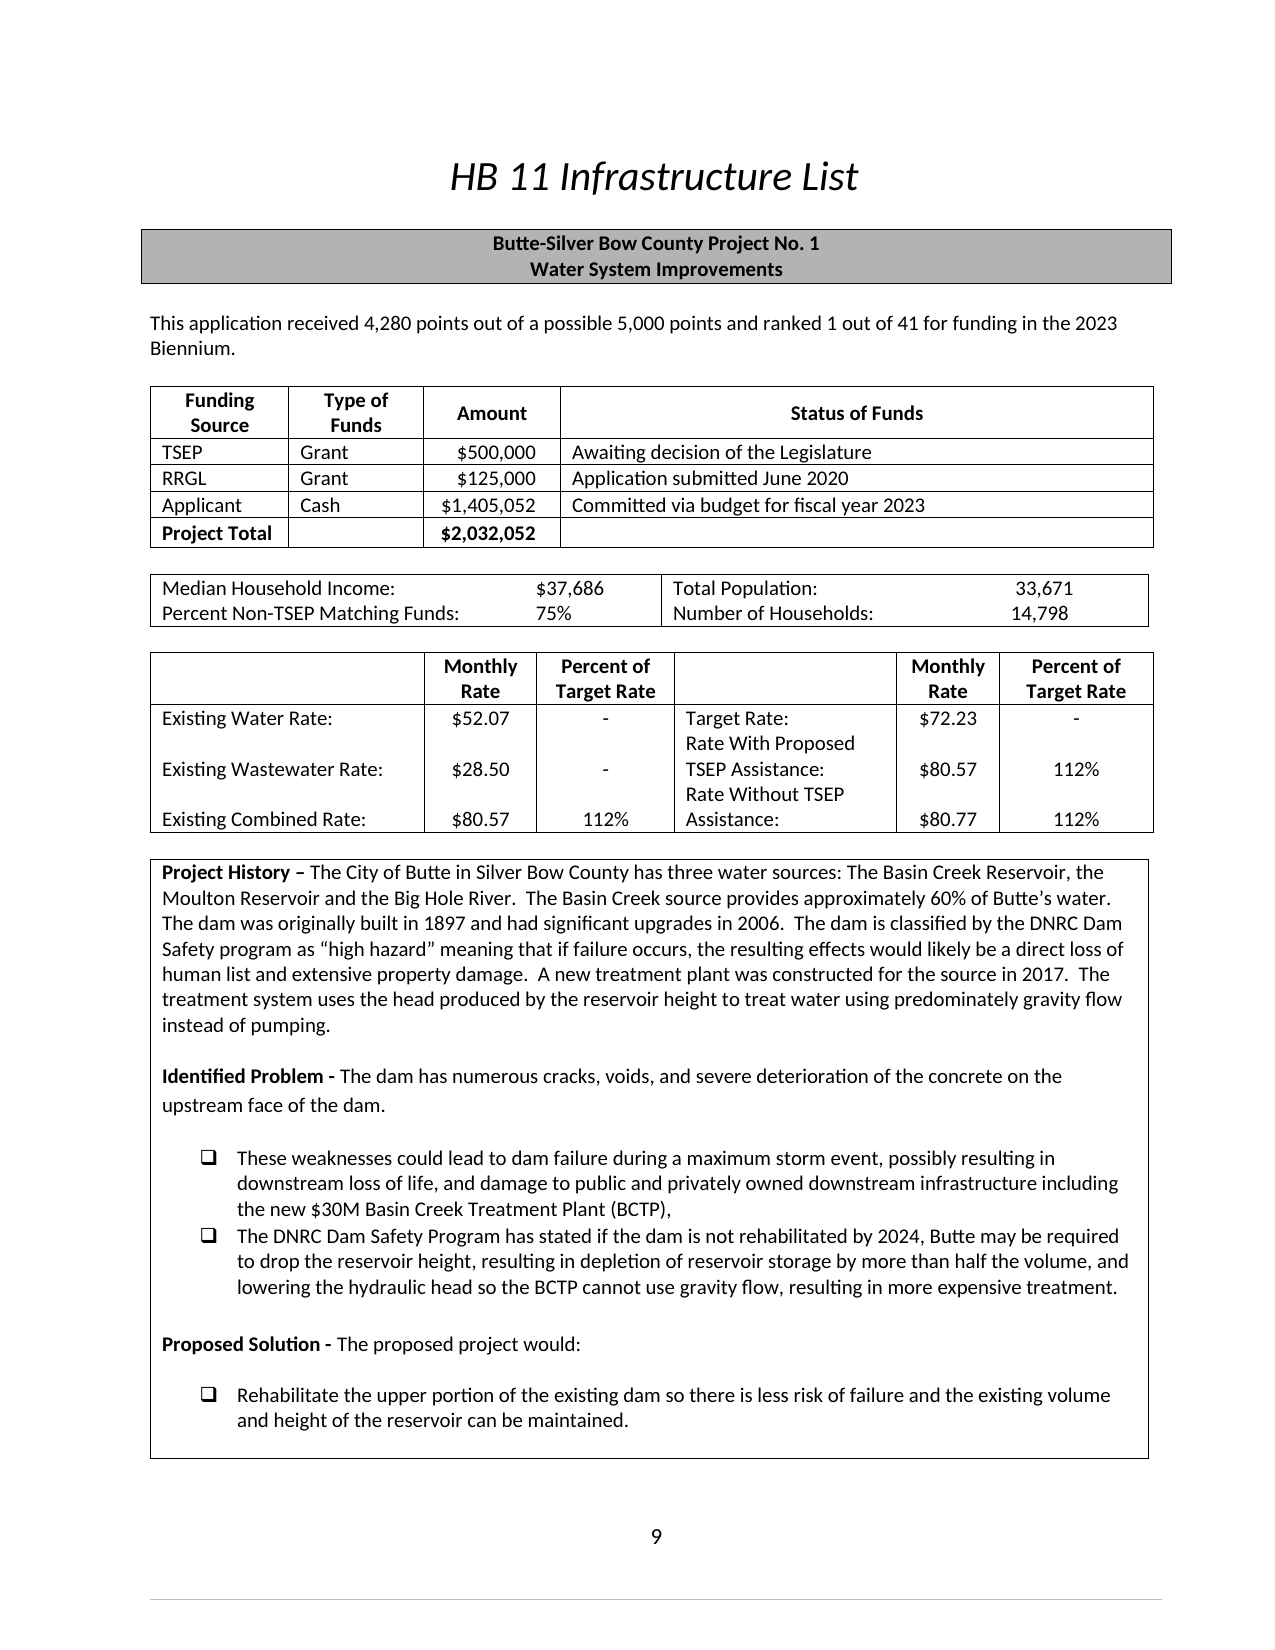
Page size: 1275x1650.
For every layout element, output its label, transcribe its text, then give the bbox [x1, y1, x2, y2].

table_cell 112% [1000, 730, 1153, 781]
table_header 33,671 [999, 575, 1148, 600]
table_cell $125,000 [424, 465, 560, 491]
table_cell Cash [289, 492, 423, 517]
table_cell - [537, 730, 674, 781]
table_cell $500,000 [424, 439, 560, 464]
table_cell 14,798 [999, 600, 1148, 626]
subtitle This application received 4,280 points out of a possible 5,000 points and ranked 1 out of 41 for funding in the 2023 Biennium. [150, 310, 1162, 361]
table_header [675, 653, 896, 704]
table_header [151, 653, 424, 704]
table_header Status of Funds [561, 387, 1153, 438]
table_cell [561, 518, 1153, 547]
table_cell Existing Combined Rate: [151, 781, 424, 832]
table_cell Awaiting decision of the Legislature [561, 439, 1153, 464]
table_cell $80.77 [897, 781, 999, 832]
table_header Total Population: [662, 575, 999, 600]
table_cell $80.57 [425, 781, 536, 832]
table_header Type of Funds [289, 387, 423, 438]
table_cell Rate Without TSEP Assistance: [675, 781, 896, 832]
table_cell - [1000, 705, 1153, 730]
table_cell Existing Water Rate: [151, 705, 424, 730]
table_cell $72.23 [897, 705, 999, 730]
table_cell 75% [524, 600, 661, 626]
table_header Median Household Income: [151, 575, 524, 600]
table_cell 112% [1000, 781, 1153, 832]
table_cell Existing Wastewater Rate: [151, 730, 424, 781]
table_header Project History – The City of Butte in Silver Bow County has three water sources: The Basin Creek Reservoir, the Moulton Reservoir and the Big Hole River. The Basin Creek source provides approximately 60% of Butte’s water. The dam was originally built in 1897 and had significant upgrades in 2006. The dam is classified by the DNRC Dam Safety program as “high hazard” meaning that if failure occurs, the resulting effects would likely be a direct loss of human list and extensive property damage. A new treatment plant was constructed for the source in 2017. The treatment system uses the head produced by the reservoir height to treat water using predominately gravity flow instead of pumping. Identified Problem - The dam has numerous cracks, voids, and severe deterioration of the concrete on the upstream face of the dam. These weaknesses could lead to dam failure during a maximum storm event, possibly resulting in downstream loss of life, and damage to public and privately owned downstream infrastructure including the new $30M Basin Creek Treatment Plant (BCTP), The DNRC Dam Safety Program has stated if the dam is not rehabilitated by 2024, Butte may be required to drop the reservoir height, resulting in depletion of reservoir storage by more than half the volume, and lowering the hydraulic head so the BCTP cannot use gravity flow, resulting in more expensive treatment. Proposed Solution - The proposed project would: Rehabilitate the upper portion of the existing dam so there is less risk of failure and the existing volume and height of the reservoir can be maintained. [151, 860, 1148, 1458]
table_header $37,686 [524, 575, 661, 600]
table_cell $28.50 [425, 730, 536, 781]
table_cell $80.57 [897, 730, 999, 781]
table_cell Target Rate: [675, 705, 896, 730]
table_cell - [537, 705, 674, 730]
table_cell [289, 518, 423, 547]
table_cell $52.07 [425, 705, 536, 730]
table_cell Number of Households: [662, 600, 999, 626]
table_cell Grant [289, 439, 423, 464]
text HB 11 Infrastructure List [150, 150, 1162, 201]
table_header Monthly Rate [425, 653, 536, 704]
table_cell RRGL [151, 465, 288, 491]
table_cell Rate With Proposed TSEP Assistance: [675, 730, 896, 781]
table_cell TSEP [151, 439, 288, 464]
table_header Monthly Rate [897, 653, 999, 704]
table_cell Committed via budget for fiscal year 2023 [561, 492, 1153, 517]
title Water System Improvements [142, 255, 1171, 283]
table_header Percent of Target Rate [1000, 653, 1153, 704]
table_cell Application submitted June 2020 [561, 465, 1153, 491]
table_cell Project Total [151, 518, 288, 547]
title Butte-Silver Bow County Project No. 1 [142, 230, 1171, 255]
table_cell $2,032,052 [424, 518, 560, 547]
table_cell Grant [289, 465, 423, 491]
table_header Percent of Target Rate [537, 653, 674, 704]
table_cell 112% [537, 781, 674, 832]
table_header Amount [424, 387, 560, 438]
table_cell Applicant [151, 492, 288, 517]
table_cell $1,405,052 [424, 492, 560, 517]
table_cell Percent Non-TSEP Matching Funds: [151, 600, 524, 626]
table_header Funding Source [151, 387, 288, 438]
